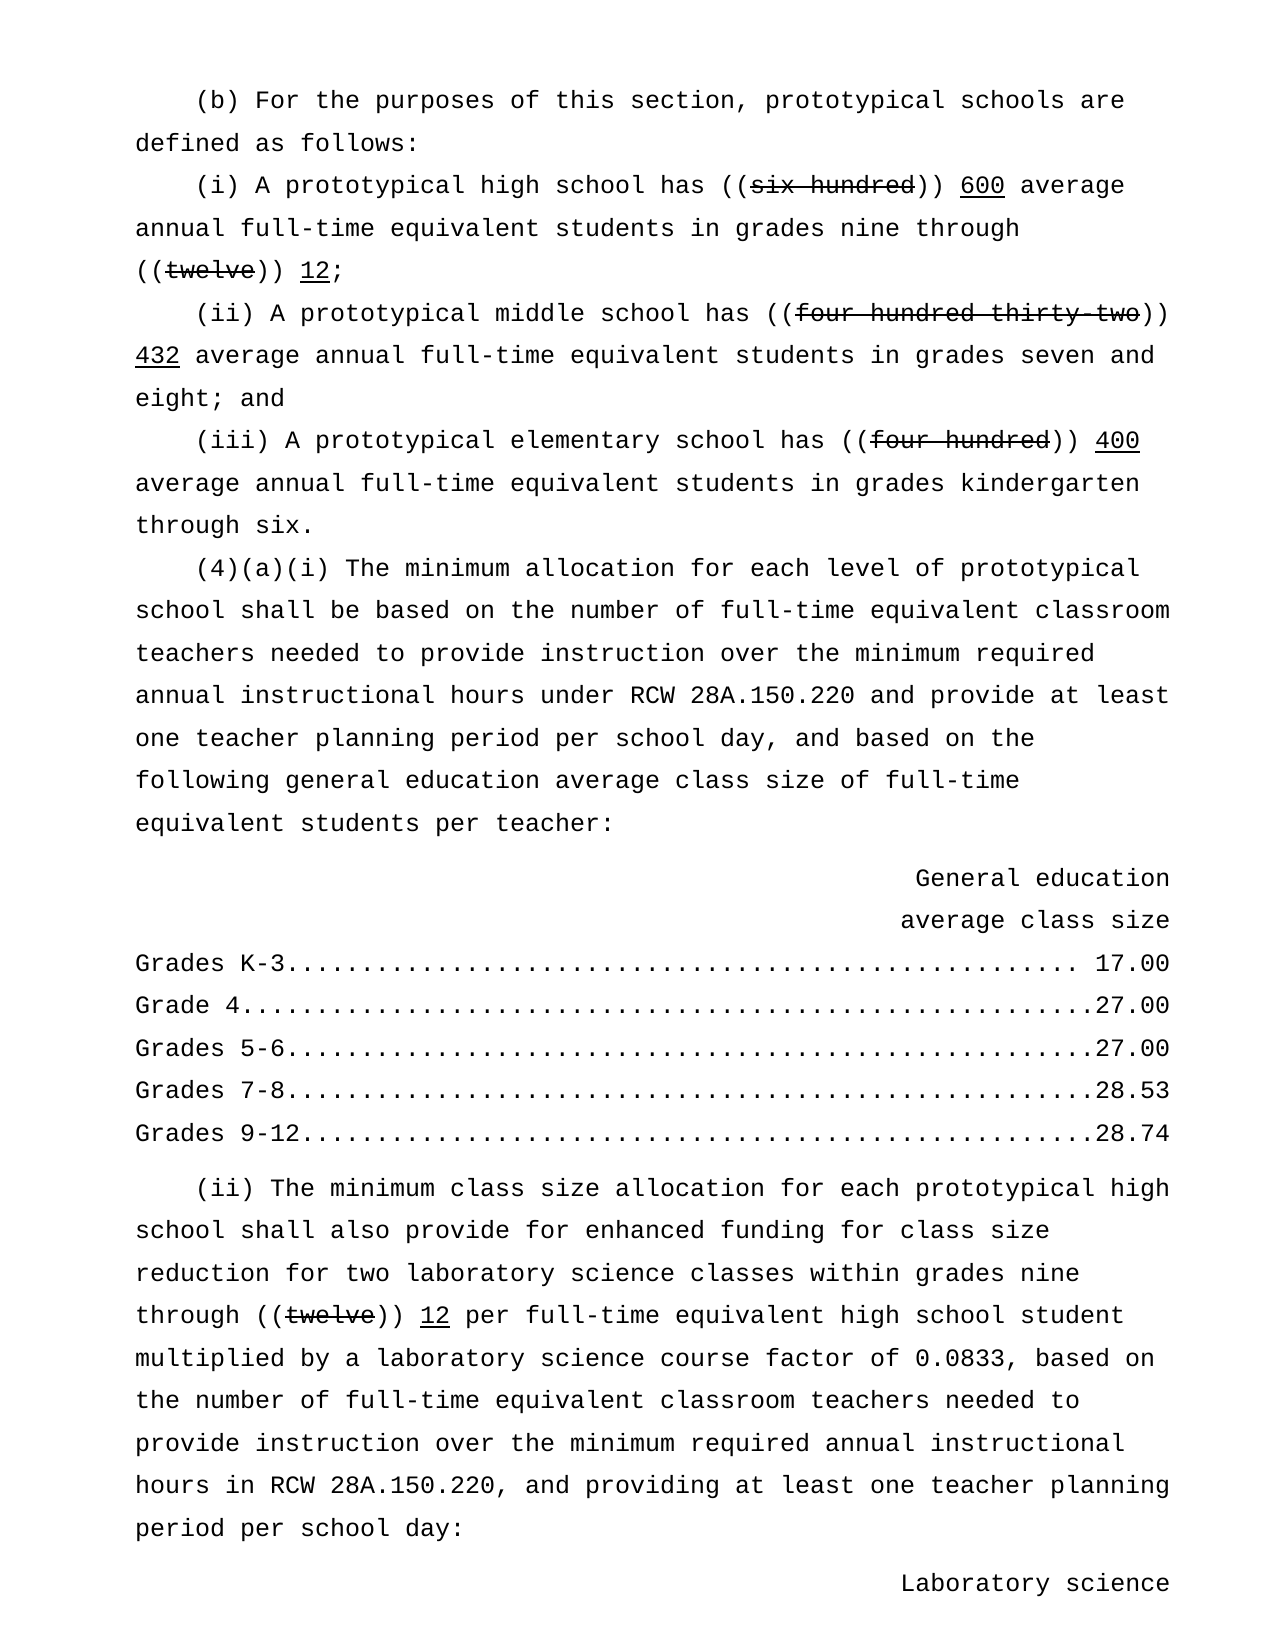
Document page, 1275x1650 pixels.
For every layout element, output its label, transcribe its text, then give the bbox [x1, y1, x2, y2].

text (i) A prototypical high school has ((six hundred)) 600 average annual full-time equivalent students in grades nine through ((twelve)) 12; [135, 160, 1170, 287]
text (iii) A prototypical elementary school has ((four hundred)) 400 average annual full-time equivalent students in grades kindergarten through six. [135, 415, 1170, 542]
text Grade 4 27.00 [135, 980, 1170, 1022]
text Grades 7-8 28.53 [135, 1065, 1170, 1107]
text Laboratory science [135, 1557, 1170, 1600]
text Grades 5-6 27.00 [135, 1022, 1170, 1065]
text General education [135, 852, 1170, 895]
text Grades 9-12 28.74 [135, 1107, 1170, 1150]
text average class size [135, 895, 1170, 937]
text (4)(a)(i) The minimum allocation for each level of prototypical school shall be based on the number of full-time equivalent classroom teachers needed to provide instruction over the minimum required annual instructional hours under RCW 28A.150.220 and provide at least one teacher planning period per school day, and based on the following general education average class size of full-time equivalent students per teacher: [135, 542, 1170, 840]
text (b) For the purposes of this section, prototypical schools are defined as follows: [135, 75, 1170, 160]
text Grades K-3 17.00 [135, 937, 1170, 980]
text (ii) The minimum class size allocation for each prototypical high school shall also provide for enhanced funding for class size reduction for two laboratory science classes within grades nine through ((twelve)) 12 per full-time equivalent high school student multiplied by a laboratory science course factor of 0.0833, based on the number of full-time equivalent classroom teachers needed to provide instruction over the minimum required annual instructional hours in RCW 28A.150.220, and providing at least one teacher planning period per school day: [135, 1162, 1170, 1545]
text (ii) A prototypical middle school has ((four hundred thirty-two)) 432 average annual full-time equivalent students in grades seven and eight; and [135, 287, 1170, 415]
